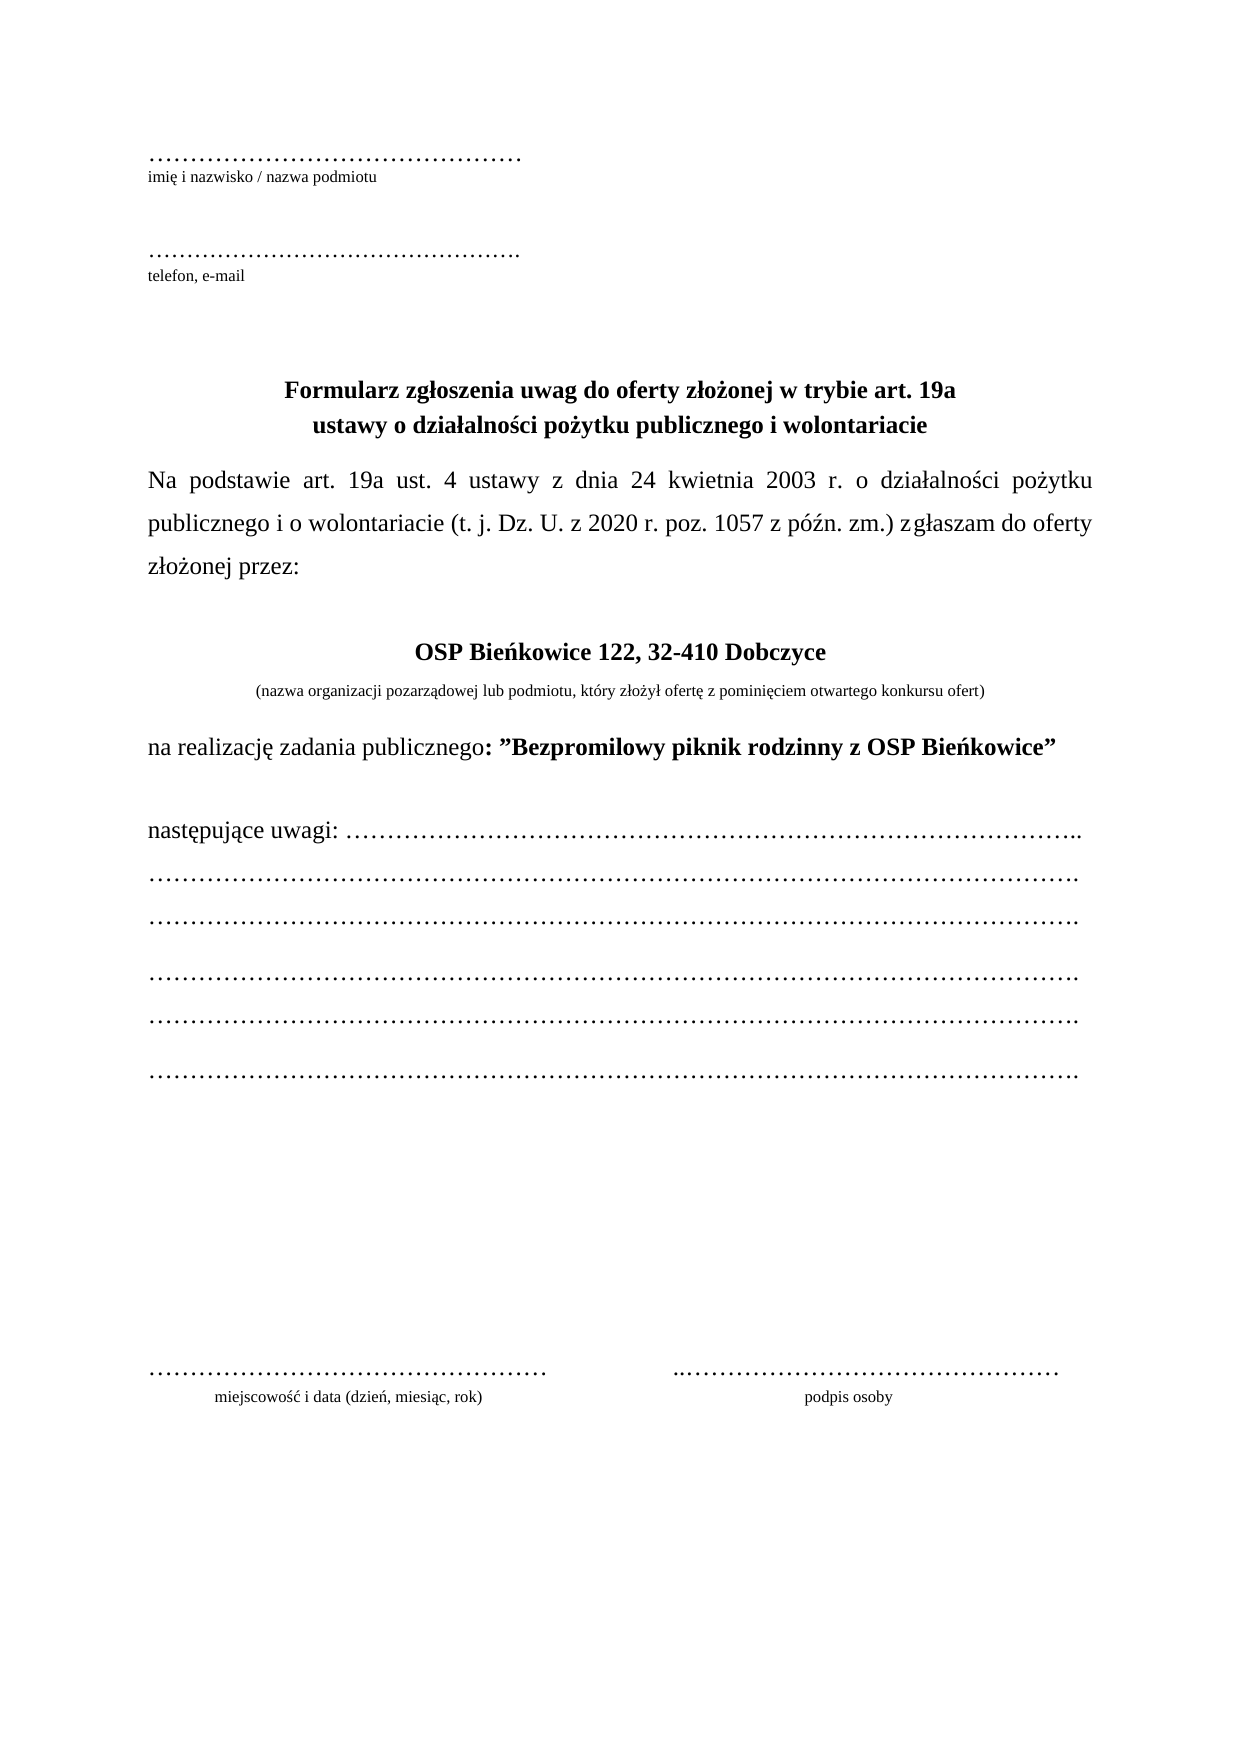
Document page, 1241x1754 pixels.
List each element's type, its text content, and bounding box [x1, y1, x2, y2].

text ………………………………………… ..……………………………………… [148, 1352, 1092, 1381]
text imię i nazwisko / nazwa podmiotu [148, 167, 1092, 186]
text Na podstawie art. 19a ust. 4 ustawy z dnia 24 kwietnia 2003 r. o działalności pożytku publicznego i o wolontariacie (t. j. Dz. U. z 2020 r. poz. 1057 z późn. zm.) zgłaszam do oferty złożonej przez: [148, 465, 1092, 580]
text …………………………………………. [148, 236, 1092, 262]
text Formularz zgłoszenia uwag do oferty złożonej w trybie art. 19a ustawy o działalności pożytku publicznego i wolontariacie [148, 375, 1092, 438]
text następujące uwagi: …………………………………………………………………………….. [148, 815, 1092, 844]
text ………………………………………………………………………………………………….…………………………………………………………………………………………………. [148, 957, 1092, 1029]
text ………………………………………………………………………………………………….…………………………………………………………………………………………………. [148, 858, 1092, 930]
text ……………………………………… [148, 138, 1092, 167]
text miejscowość i data (dzień, miesiąc, rok) podpis osoby [148, 1387, 1092, 1406]
text na realizację zadania publicznego: ”Bezpromilowy piknik rodzinny z OSP Bieńkowice” [148, 732, 1092, 761]
text OSP Bieńkowice 122, 32-410 Dobczyce [148, 637, 1092, 666]
text (nazwa organizacji pozarządowej lub podmiotu, który złożył ofertę z pominięciem otwartego konkursu ofert) [148, 681, 1092, 700]
text telefon, e-mail [148, 266, 1092, 285]
text …………………………………………………………………………………………………. [148, 1056, 1092, 1084]
